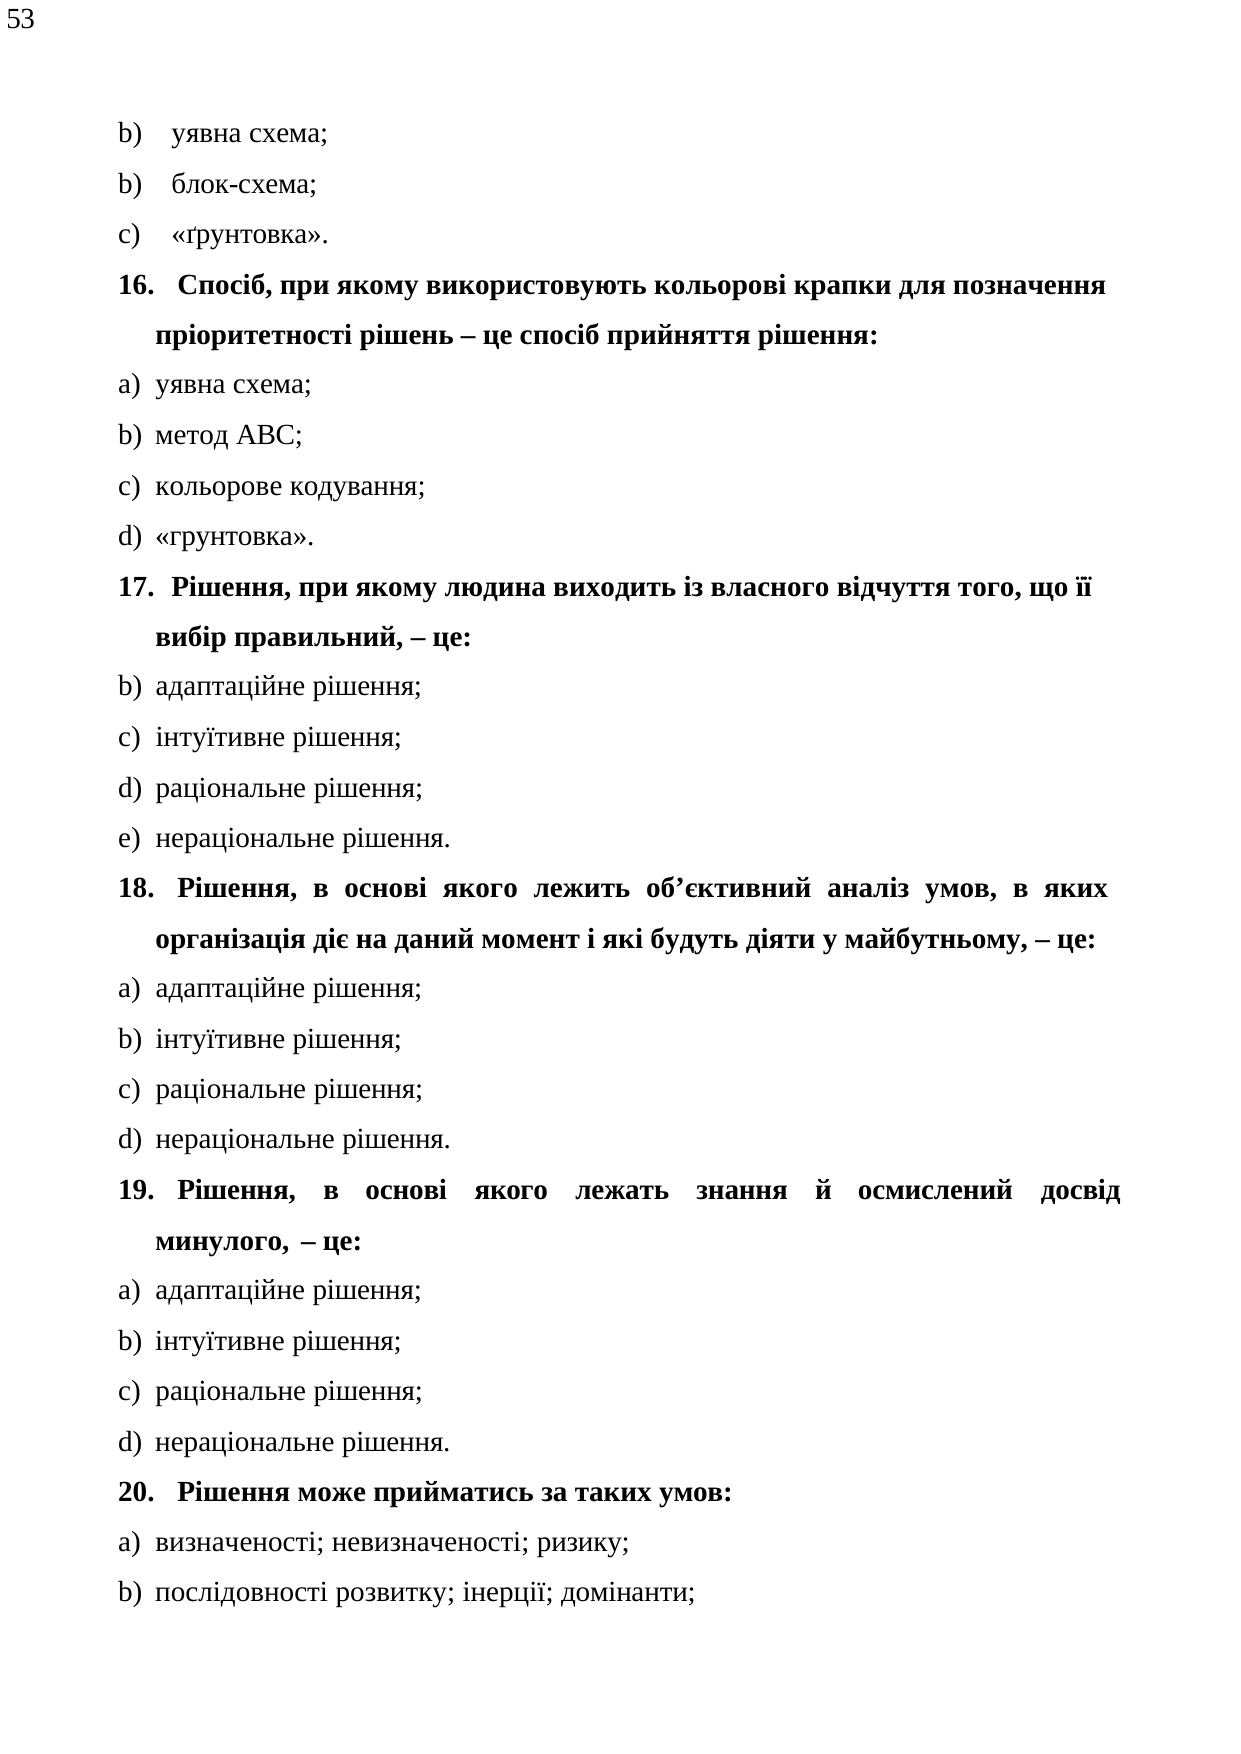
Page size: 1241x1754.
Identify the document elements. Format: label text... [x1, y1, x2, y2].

list уявна схема; [118, 367, 1163, 401]
list уявна схема; [118, 115, 1163, 149]
subtitle Рішення, в основі якого лежать знання й осмислений досвід минулого, – це: [118, 1172, 1122, 1257]
list раціональне рішення; [118, 1373, 1163, 1407]
subtitle Рішення, в основі якого лежить об’єктивний аналіз умов, в яких організація діє на даний момент і які будуть діяти у майбутньому, – це: [118, 871, 1122, 954]
subtitle Спосіб, при якому використовують кольорові крапки для позначення пріоритетності рішень – це спосіб прийняття рішення: [118, 267, 1122, 351]
list послідовності розвитку; інерції; домінанти; [118, 1574, 1163, 1608]
list «грунтовка». [118, 518, 1163, 551]
list нераціональне рішення. [118, 820, 1163, 853]
list раціональне рішення; [118, 770, 1163, 803]
list адаптаційне рішення; [118, 669, 1163, 702]
list метод АВС; [118, 417, 1163, 451]
list блок-схема; [118, 166, 1163, 199]
list визначеності; невизначеності; ризику; [118, 1524, 1163, 1558]
subtitle Рішення, при якому людина виходить із власного відчуття того, що її вибір правильний, – це: [118, 569, 1121, 653]
list нераціональне рішення. [118, 1122, 1163, 1155]
list раціональне рішення; [118, 1071, 1163, 1105]
list «ґрунтовка». [118, 216, 1163, 250]
list адаптаційне рішення; [118, 1274, 1163, 1306]
list інтуїтивне рішення; [118, 1021, 1163, 1055]
list інтуїтивне рішення; [118, 719, 1163, 753]
subtitle Рішення може прийматись за таких умов: [118, 1474, 1163, 1508]
list кольорове кодування; [118, 468, 1163, 501]
list інтуїтивне рішення; [118, 1323, 1163, 1357]
list нераціональне рішення. [118, 1424, 1163, 1457]
list адаптаційне рішення; [118, 971, 1163, 1004]
